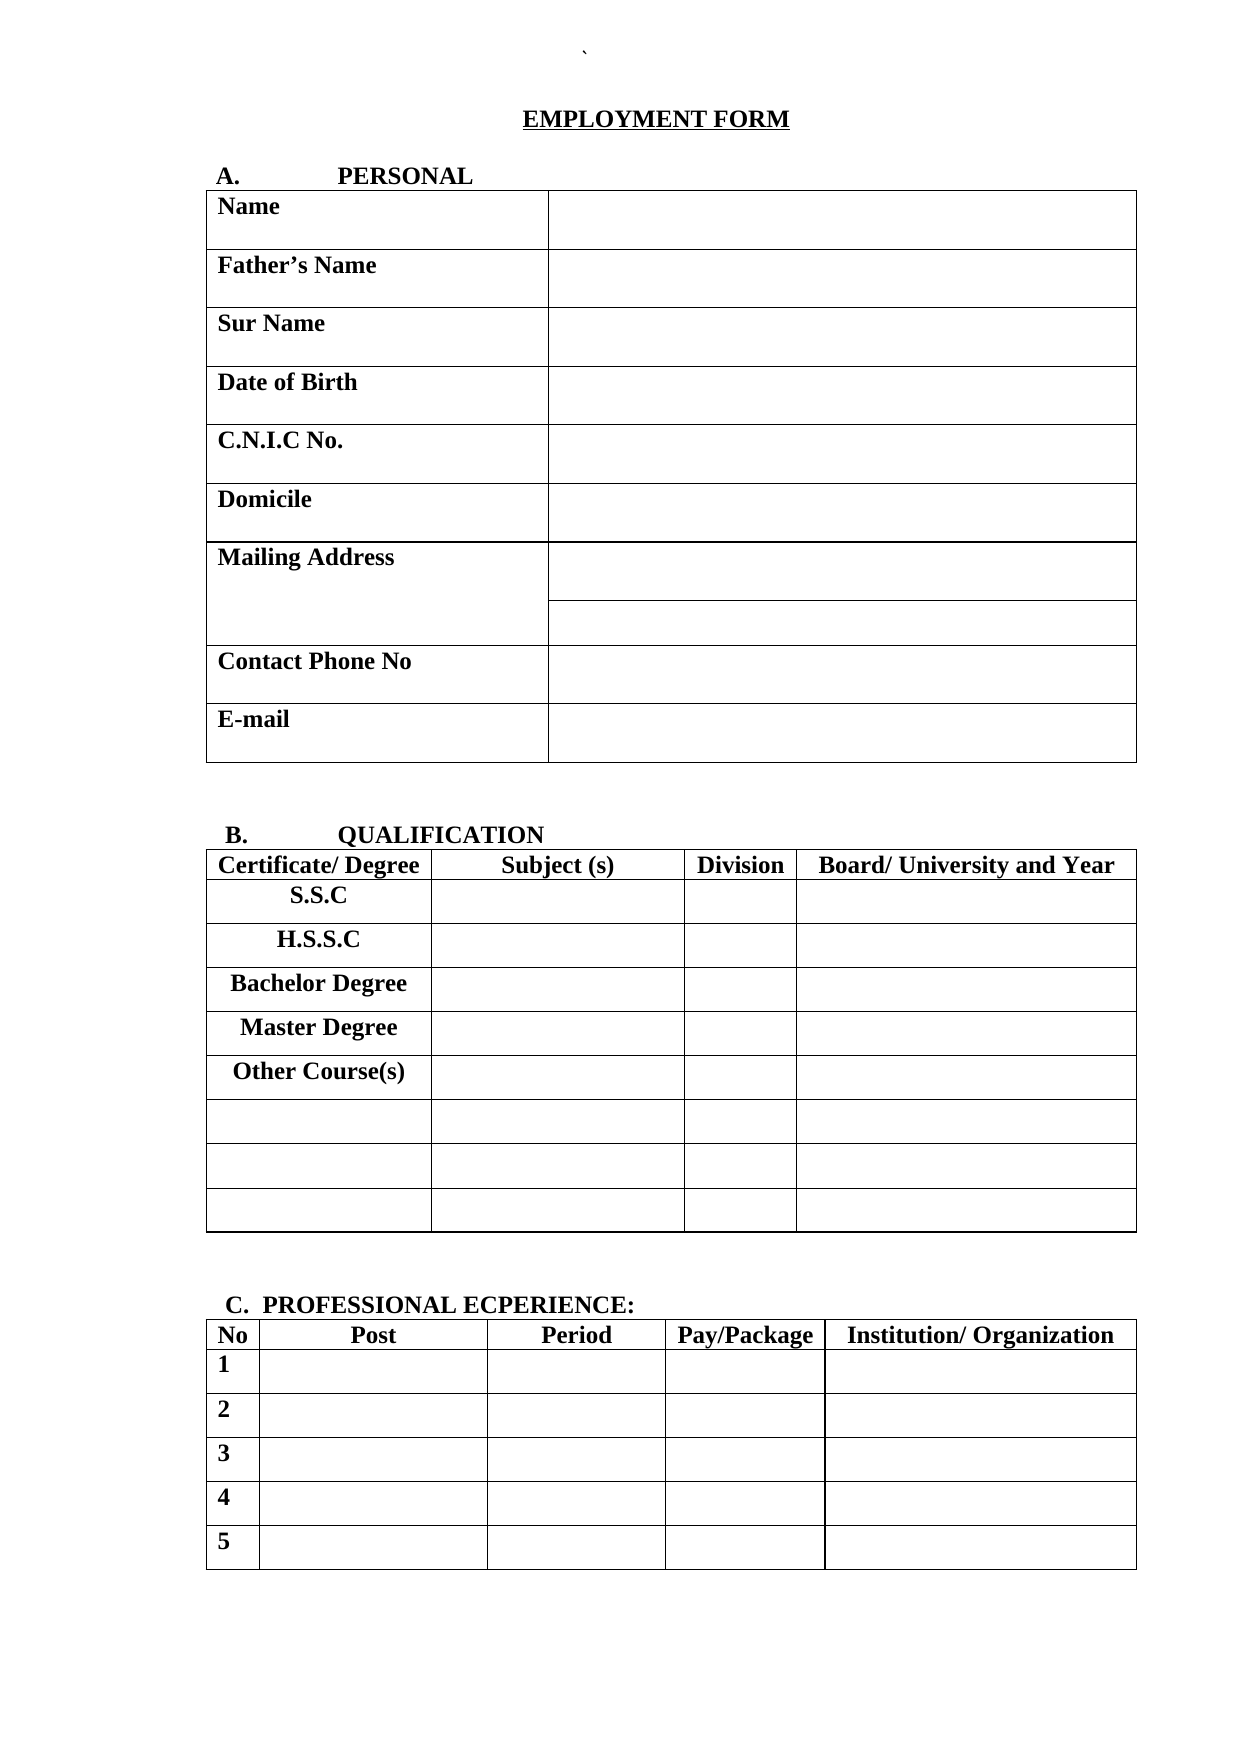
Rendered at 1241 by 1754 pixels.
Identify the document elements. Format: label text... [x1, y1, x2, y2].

table_cell [685, 1144, 796, 1187]
table_cell 5 [207, 1526, 259, 1569]
table_cell [260, 1350, 487, 1393]
table_cell [797, 924, 1136, 967]
table_cell [685, 1100, 796, 1143]
table_cell Contact Phone No [207, 646, 548, 703]
table_cell Domicile [207, 484, 548, 541]
table_cell [685, 1056, 796, 1099]
table_cell [488, 1482, 665, 1525]
table_cell [260, 1482, 487, 1525]
table_cell [549, 646, 1136, 703]
table_cell 4 [207, 1482, 259, 1525]
table_cell Other Course(s) [207, 1056, 431, 1099]
table_cell [488, 1438, 665, 1481]
table_cell [797, 1100, 1136, 1143]
table_cell [260, 1438, 487, 1481]
table_header Name [207, 191, 548, 249]
table_cell [797, 1189, 1136, 1231]
text EMPLOYMENT FORM [187, 104, 1125, 133]
table_cell [432, 1189, 684, 1231]
table_cell [549, 308, 1136, 366]
table_cell [826, 1394, 1136, 1437]
table_cell [549, 704, 1136, 762]
table_cell [797, 968, 1136, 1011]
table_cell [797, 880, 1136, 923]
table_cell [666, 1482, 824, 1525]
table_cell Father’s Name [207, 250, 548, 307]
table_cell [207, 1189, 431, 1231]
table_cell [549, 543, 1136, 600]
table_cell [685, 968, 796, 1011]
table_header Subject (s) [432, 850, 684, 879]
table_cell [826, 1438, 1136, 1481]
table_cell [260, 1526, 487, 1569]
table_cell [432, 1100, 684, 1143]
table_cell [685, 924, 796, 967]
table_cell [666, 1394, 824, 1437]
table_header Period [488, 1320, 665, 1348]
table_cell [549, 425, 1136, 483]
table_cell [549, 367, 1136, 424]
table_cell H.S.S.C [207, 924, 431, 967]
table_cell Sur Name [207, 308, 548, 366]
table_cell [432, 1056, 684, 1099]
table_header No [207, 1320, 259, 1348]
table_cell [207, 1144, 431, 1187]
table_cell [685, 1012, 796, 1055]
table_cell [549, 250, 1136, 307]
table_cell [685, 1189, 796, 1231]
table_cell S.S.C [207, 880, 431, 923]
table_cell [826, 1526, 1136, 1569]
table_cell [797, 1056, 1136, 1099]
table_header Certificate/ Degree [207, 850, 431, 879]
table_cell [797, 1144, 1136, 1187]
table_cell [488, 1394, 665, 1437]
table_cell [432, 880, 684, 923]
table_cell [666, 1526, 824, 1569]
table_cell [549, 601, 1136, 645]
table_header Institution/ Organization [826, 1320, 1136, 1348]
table_cell [260, 1394, 487, 1437]
list QUALIFICATION [225, 820, 1125, 849]
table_header Board/ University and Year [797, 850, 1136, 879]
table_cell [432, 924, 684, 967]
table_cell [488, 1350, 665, 1393]
table_cell Mailing Address [207, 543, 548, 645]
table_cell Master Degree [207, 1012, 431, 1055]
table_cell [826, 1350, 1136, 1393]
table_cell Bachelor Degree [207, 968, 431, 1011]
table_cell [826, 1482, 1136, 1525]
table_header Division [685, 850, 796, 879]
table_cell [488, 1526, 665, 1569]
table_cell [432, 968, 684, 1011]
table_cell [207, 1100, 431, 1143]
table_header Post [260, 1320, 487, 1348]
table_cell 3 [207, 1438, 259, 1481]
table_cell [432, 1012, 684, 1055]
table_cell 2 [207, 1394, 259, 1437]
table_cell 1 [207, 1350, 259, 1393]
table_cell C.N.I.C No. [207, 425, 548, 483]
table_cell [685, 880, 796, 923]
table_cell [666, 1438, 824, 1481]
table_cell E-mail [207, 704, 548, 762]
table_cell [549, 484, 1136, 541]
table_cell [797, 1012, 1136, 1055]
table_cell [432, 1144, 684, 1187]
table_header Pay/Package [666, 1320, 824, 1348]
table_header [549, 191, 1136, 249]
table_cell Date of Birth [207, 367, 548, 424]
table_cell [666, 1350, 824, 1393]
list PERSONAL [216, 161, 1125, 190]
list PROFESSIONAL ECPERIENCE: [225, 1290, 1125, 1319]
